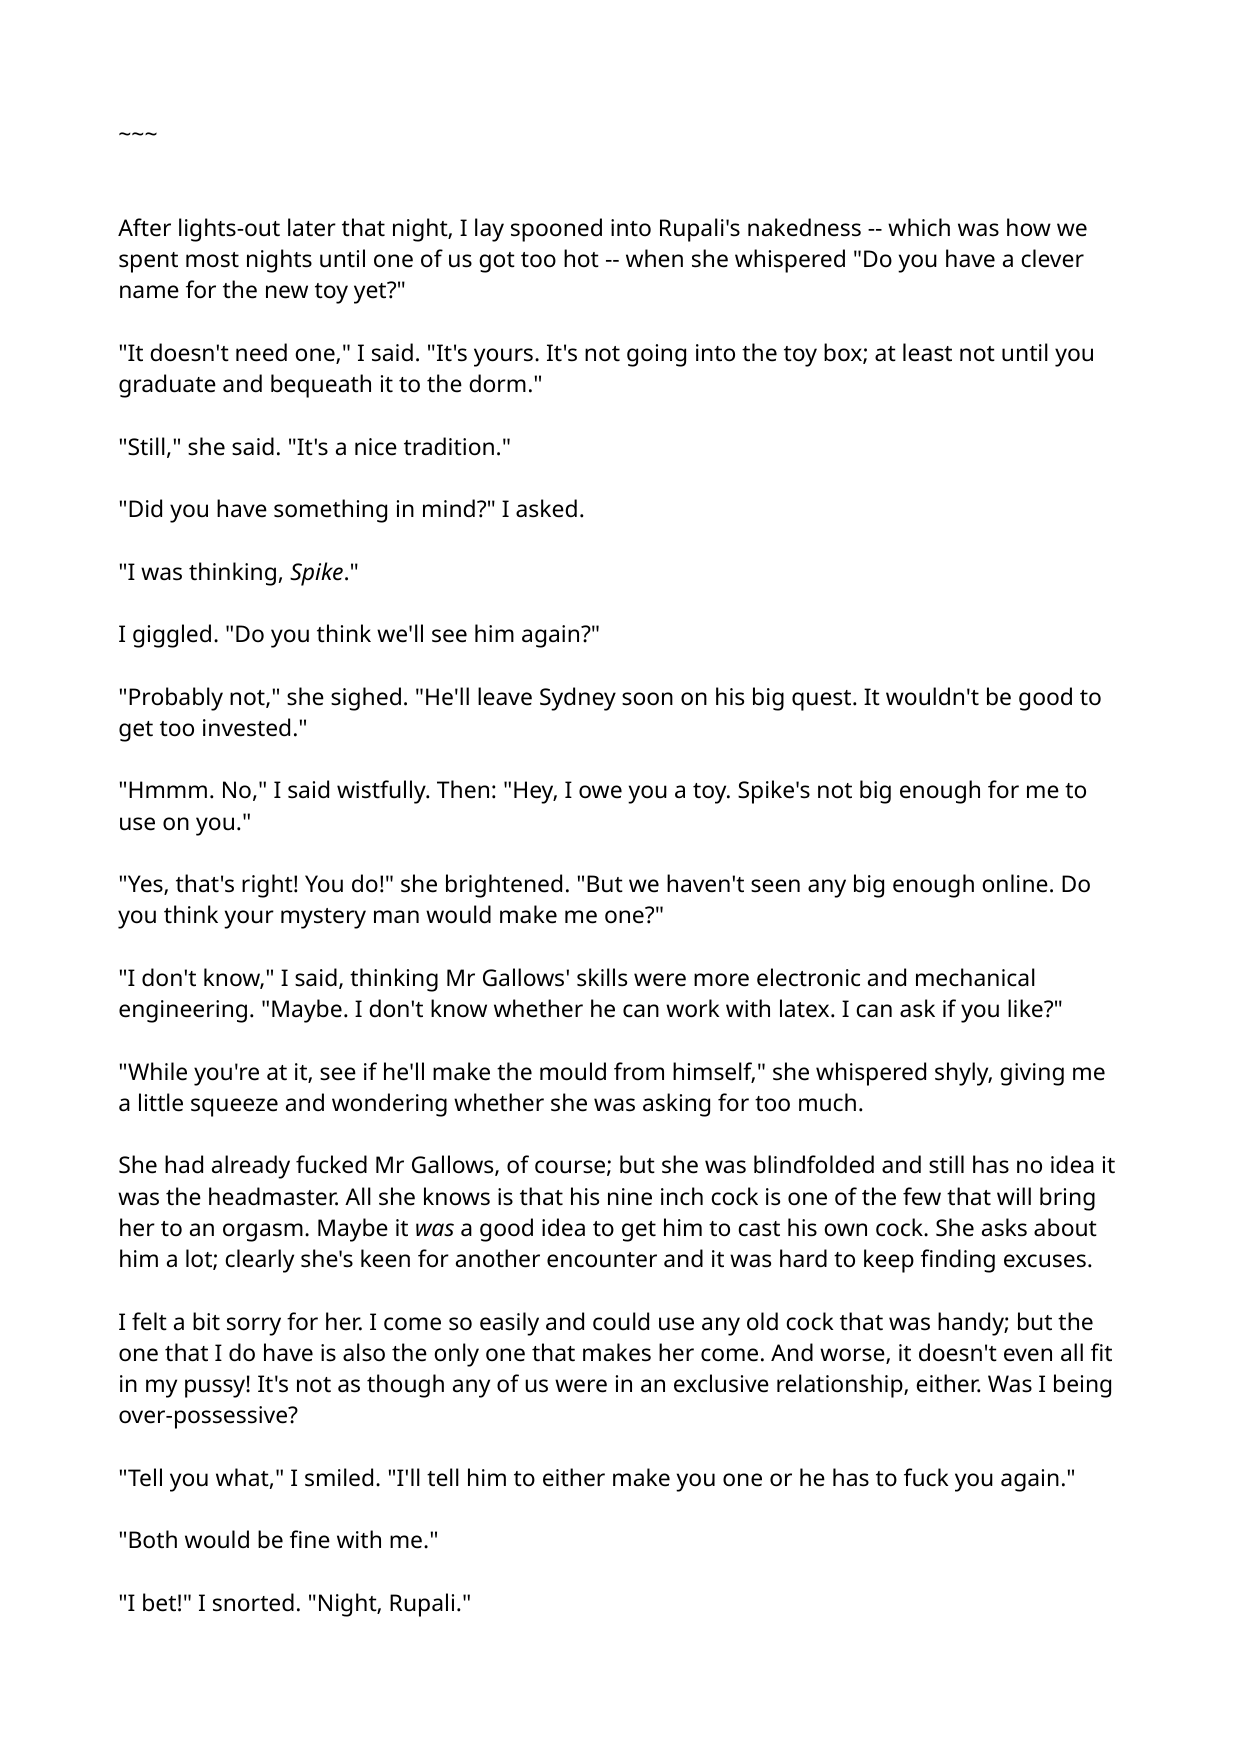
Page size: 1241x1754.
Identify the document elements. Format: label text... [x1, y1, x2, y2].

text ~~~ [118, 118, 1122, 149]
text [118, 149, 1122, 1618]
